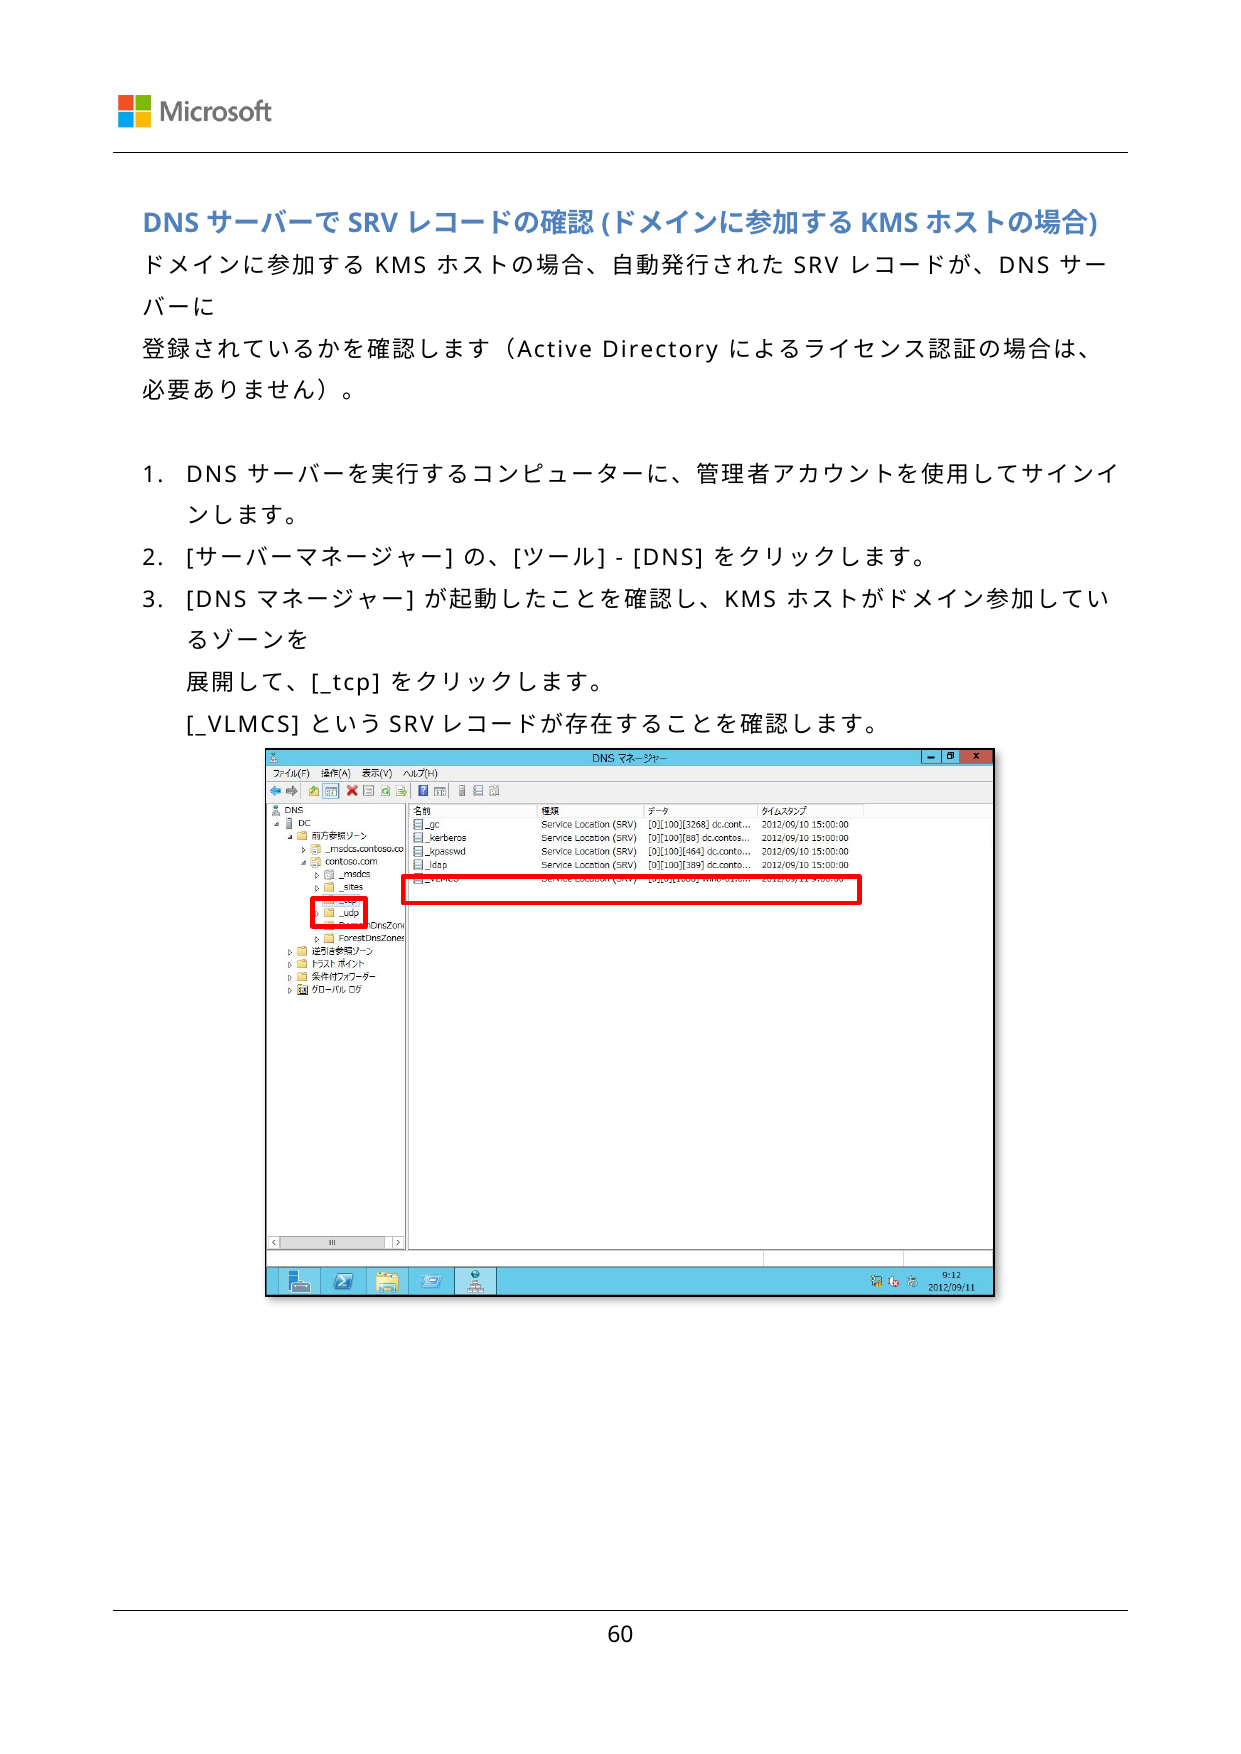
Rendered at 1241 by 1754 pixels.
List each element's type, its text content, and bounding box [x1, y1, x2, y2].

list [サーバーマネージャー] の、[ツール] - [DNS] をクリックします。 [142, 532, 1128, 574]
list [DNS マネージャー] が起動したことを確認し、KMS ホストがドメイン参加しているゾーンを 展開して、[_tcp] をクリックします。 [_VLMCS] というSRVレコードが存在することを確認します。 [142, 574, 1128, 740]
text ドメインに参加する KMS ホストの場合、自動発行された SRV レコードが、DNS サーバーに 登録されているかを確認します（Active Directory によるライセンス認証の場合は、 必要ありません）。 [142, 240, 1128, 407]
picture [112, 95, 275, 141]
picture [266, 750, 993, 1295]
subtitle DNS サーバーで SRV レコードの確認 (ドメインに参加する KMS ホストの場合) [142, 203, 1128, 240]
list DNS サーバーを実行するコンピューターに、管理者アカウントを使用してサインインします。 [142, 449, 1128, 532]
